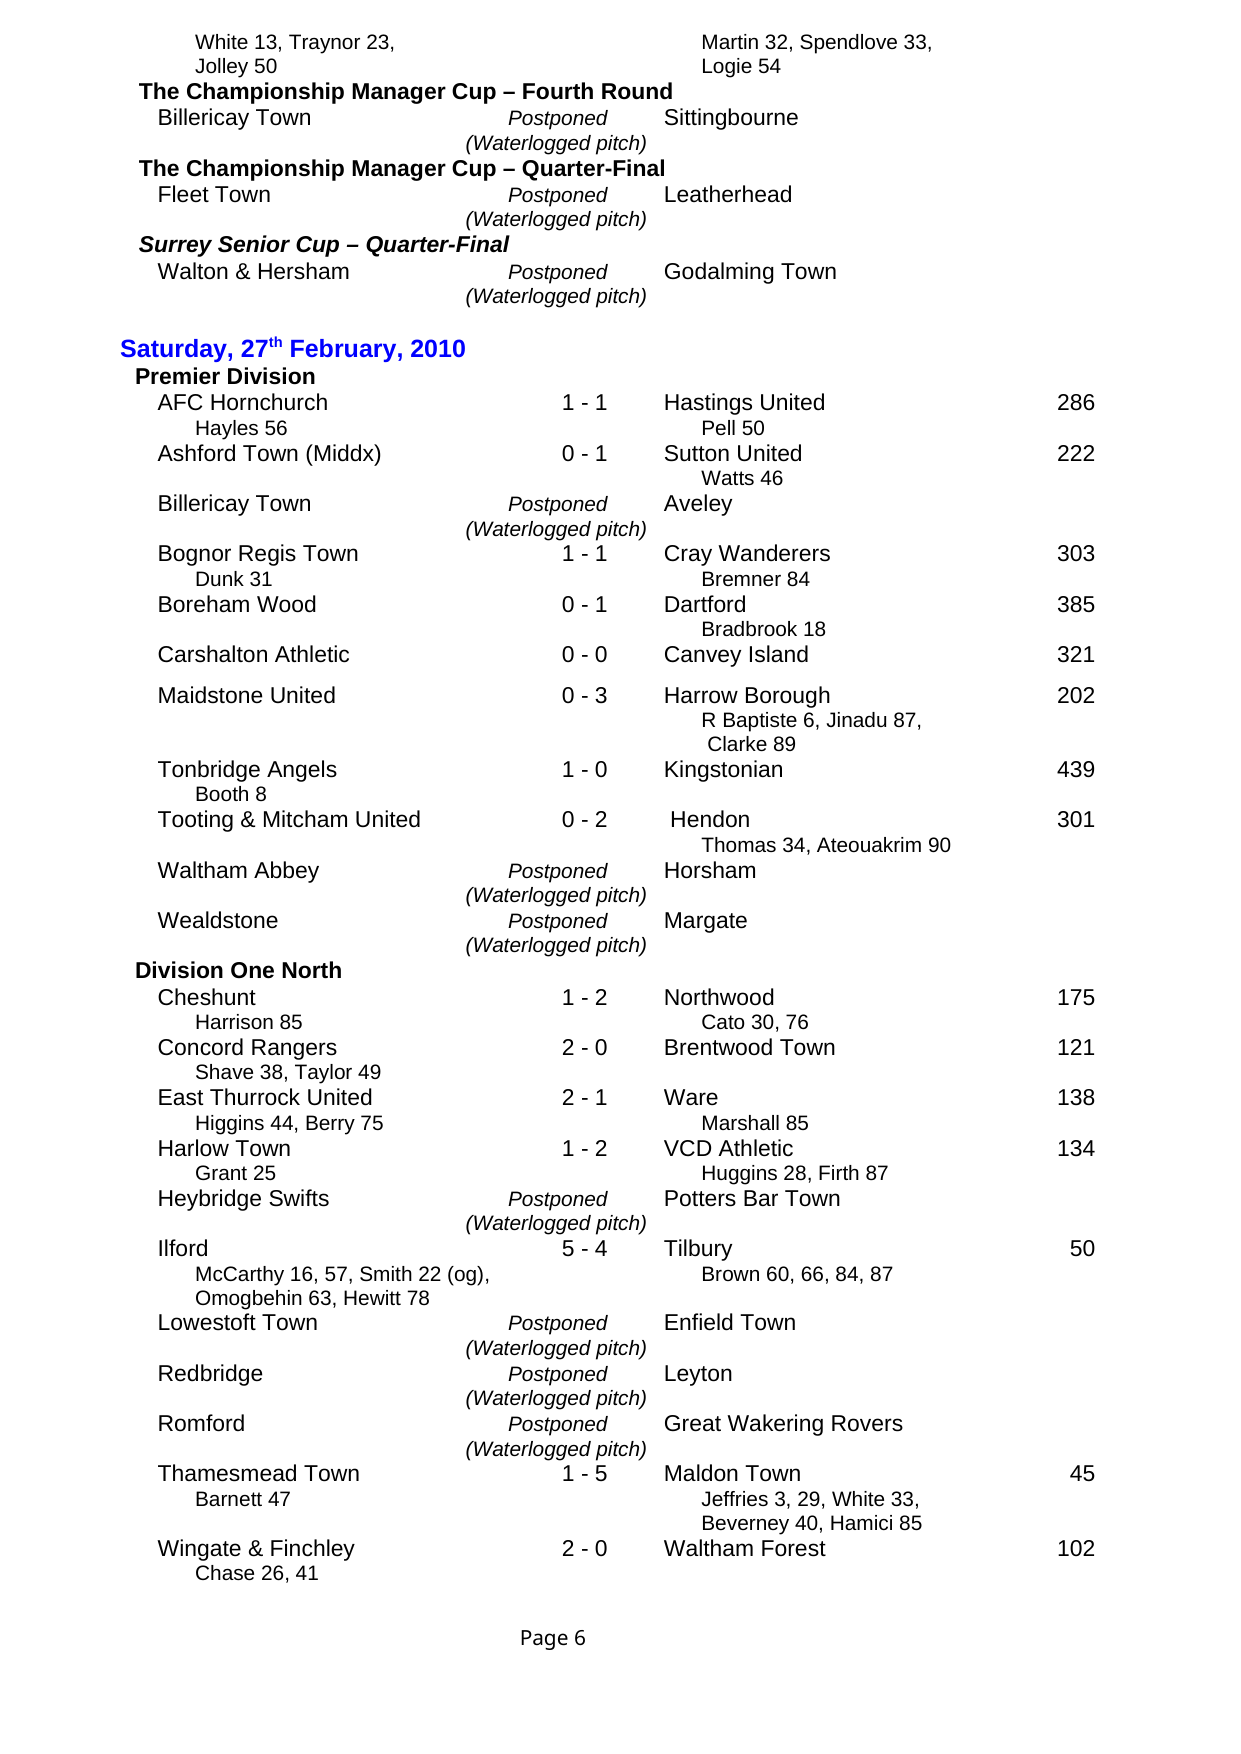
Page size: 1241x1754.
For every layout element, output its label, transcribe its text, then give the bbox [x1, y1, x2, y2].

text Clarke 89 [195, 732, 1150, 756]
text 1 - 2 VCD Athletic 134 [157, 1134, 1150, 1161]
text Wealdstone Postponed [157, 907, 1150, 933]
text Division One North [135, 957, 1150, 983]
text Tonbridge Angels 1 - 0 Kingstonian 439 [157, 756, 1150, 782]
text Omogbehin 63, Hewitt 78 [195, 1285, 1150, 1309]
text Postponed Leatherhead [157, 181, 1150, 207]
text Bognor Regis Town 1 - 1 Cray Wanderers 303 [157, 540, 1150, 567]
text Tooting & Mitcham United 0 - 2 Hendon 301 [157, 806, 1150, 833]
text Beverney 40, Hamici 85 [195, 1511, 1150, 1534]
text Hayles 56 Pell 50 [195, 416, 1150, 440]
text McCarthy 16, 57, Smith 22 (og), Brown 60, 66, 84, 87 [195, 1261, 1150, 1285]
text Romford Postponed Great Wakering Rovers [157, 1410, 1150, 1436]
text Maidstone United 0 - 3 Borough 202 [157, 682, 1150, 708]
text (Waterlogged pitch) [195, 207, 917, 231]
text (Waterlogged pitch) [195, 284, 917, 308]
text 46 [195, 466, 1150, 490]
text The Championship Manager Cup – Quarter-Final [139, 154, 1150, 181]
text Shave 38, 49 [195, 1060, 1150, 1084]
text Senior Cup – Quarter-Final [139, 231, 1150, 258]
text (Waterlogged pitch) [195, 1436, 917, 1460]
text Redbridge Postponed Leyton [157, 1360, 1150, 1386]
text Ilford 5 - 4 Tilbury 50 [157, 1235, 1150, 1261]
text Rangers 2 - 0 Town 121 [157, 1034, 1150, 1060]
text Walton & Hersham Postponed [157, 258, 1150, 284]
text Premier Division [135, 363, 1150, 389]
text White 13, Traynor 23, Martin 32, Spendlove 33, [195, 30, 1150, 54]
text Billericay Town Postponed Sittingbourne [157, 104, 1150, 131]
text 85 Cato 30, 76 [195, 1010, 1150, 1034]
text (Waterlogged pitch) [195, 1386, 917, 1410]
text Carshalton Athletic 0 - 0 Canvey Island 321 [157, 641, 1150, 667]
text Postponed [157, 1309, 1150, 1336]
text Boreham Wood 0 - 1 385 [157, 591, 1150, 617]
text Saturday, 27th February, 2010 [120, 334, 1150, 363]
text Thomas 34, Ateouakrim 90 [195, 833, 1150, 857]
text The Championship Manager Cup – Fourth Round [139, 78, 1150, 104]
text (Waterlogged pitch) [195, 1336, 917, 1360]
text United 2 - 1 Ware 138 [157, 1084, 1150, 1111]
text Higgins 44, 75 Marshall 85 [195, 1111, 1150, 1134]
text AFC Hornchurch 1 - 1 United 286 [157, 389, 1150, 416]
text Heybridge Swifts Postponed [157, 1185, 1150, 1211]
text (Waterlogged pitch) [195, 883, 917, 907]
text Wingate & Finchley 2 - 0 Forest 102 [157, 1534, 1150, 1561]
text Jolley 50 Logie 54 [195, 54, 1150, 78]
text Bradbrook 18 [195, 617, 1150, 641]
text (Waterlogged pitch) [195, 131, 917, 154]
text 1 - 2 Northwood 175 [157, 983, 1150, 1010]
text Billericay Town Postponed Aveley [157, 490, 1150, 516]
text Grant 25 Huggins 28, Firth 87 [195, 1161, 1150, 1185]
text 1 - 5 45 [157, 1460, 1150, 1487]
text Chase 26, 41 [195, 1561, 1150, 1585]
text Abbey Postponed Horsham [157, 857, 1150, 883]
text Booth 8 [195, 782, 1150, 806]
text Dunk 31 Bremner 84 [195, 567, 1150, 591]
text (Waterlogged pitch) [195, 1211, 917, 1235]
text (Middx) 0 - 1 Sutton United 222 [157, 440, 1150, 466]
text (Waterlogged pitch) [195, 933, 917, 957]
text Barnett 47 Jeffries 3, 29, White 33, [195, 1487, 1150, 1511]
text (Waterlogged pitch) [195, 516, 917, 540]
text R Baptiste 6, Jinadu 87, [195, 708, 1150, 732]
